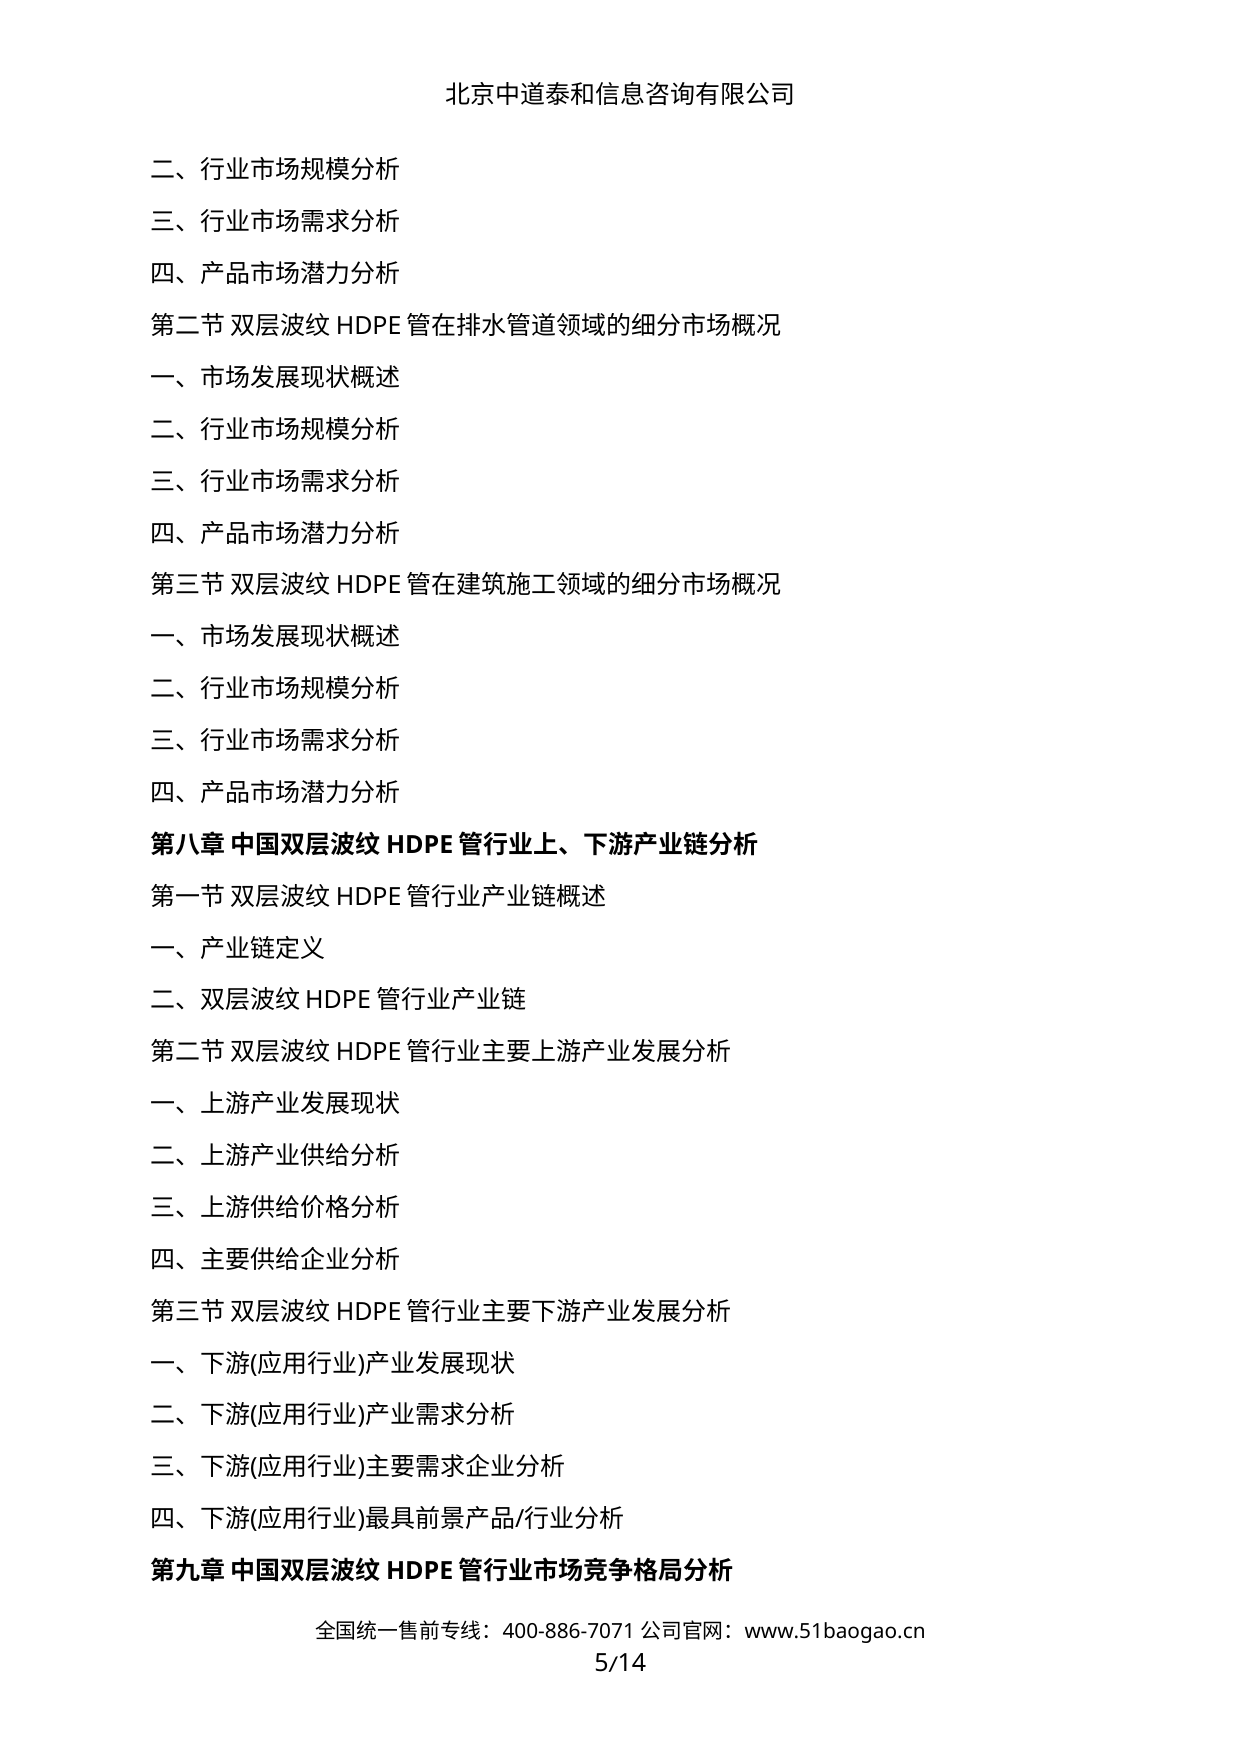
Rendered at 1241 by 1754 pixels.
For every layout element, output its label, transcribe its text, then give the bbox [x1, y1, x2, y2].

text 第三节 双层波纹HDPE管行业主要下游产业发展分析 [150, 1291, 1090, 1327]
text 第九章 中国双层波纹HDPE管行业市场竞争格局分析 [150, 1551, 1090, 1587]
text 四、产品市场潜力分析 [150, 772, 1090, 809]
text 四、产品市场潜力分析 [150, 513, 1090, 549]
text 二、行业市场规模分析 [150, 669, 1090, 705]
text 四、下游(应用行业)最具前景产品/行业分析 [150, 1499, 1090, 1535]
text 第八章 中国双层波纹HDPE管行业上、下游产业链分析 [150, 824, 1090, 861]
text 一、下游(应用行业)产业发展现状 [150, 1343, 1090, 1379]
text 三、上游供给价格分析 [150, 1187, 1090, 1224]
text 一、市场发展现状概述 [150, 617, 1090, 653]
text 三、下游(应用行业)主要需求企业分析 [150, 1447, 1090, 1483]
text 二、上游产业供给分析 [150, 1136, 1090, 1172]
text 二、行业市场规模分析 [150, 409, 1090, 446]
text 一、市场发展现状概述 [150, 357, 1090, 394]
text 一、上游产业发展现状 [150, 1084, 1090, 1120]
text 三、行业市场需求分析 [150, 202, 1090, 238]
text 二、下游(应用行业)产业需求分析 [150, 1395, 1090, 1431]
text 第三节 双层波纹HDPE管在建筑施工领域的细分市场概况 [150, 565, 1090, 601]
text 二、双层波纹HDPE管行业产业链 [150, 980, 1090, 1016]
text 三、行业市场需求分析 [150, 461, 1090, 497]
text 第一节 双层波纹HDPE管行业产业链概述 [150, 876, 1090, 912]
text 第二节 双层波纹HDPE管在排水管道领域的细分市场概况 [150, 306, 1090, 342]
text 四、产品市场潜力分析 [150, 254, 1090, 290]
text 二、行业市场规模分析 [150, 150, 1090, 186]
text 一、产业链定义 [150, 928, 1090, 964]
text 四、主要供给企业分析 [150, 1239, 1090, 1276]
text 第二节 双层波纹HDPE管行业主要上游产业发展分析 [150, 1032, 1090, 1068]
text 三、行业市场需求分析 [150, 721, 1090, 757]
